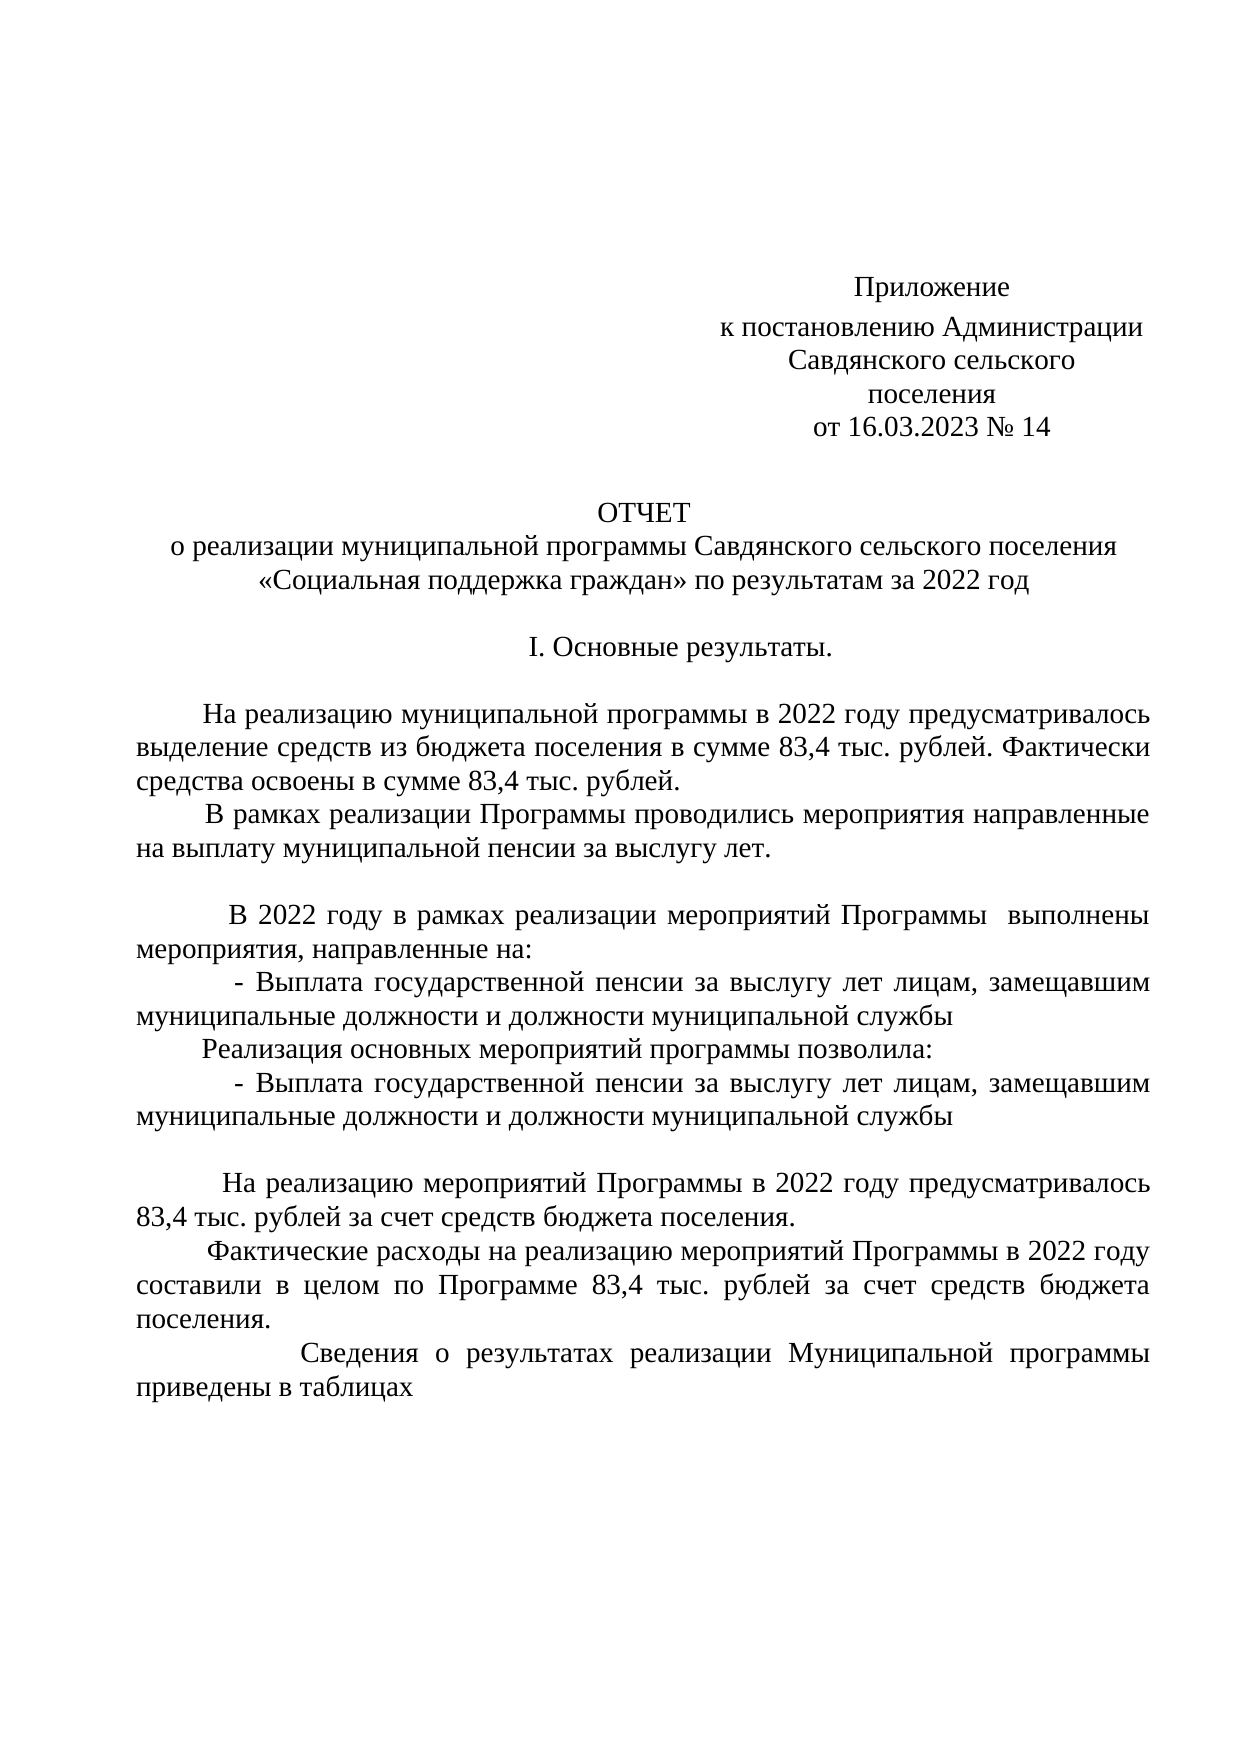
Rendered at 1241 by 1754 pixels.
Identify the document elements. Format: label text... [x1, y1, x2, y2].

text о реализации муниципальной программы Савдянского сельского поселения [136, 528, 1152, 562]
text В рамках реализации Программы проводились мероприятия направленные на выплату муниципальной пенсии за выслугу лет. [136, 797, 1152, 864]
text Сведения о результатах реализации Муниципальной программы приведены в таблицах [136, 1335, 1152, 1402]
text Реализация основных мероприятий программы позволила: [136, 1031, 1152, 1065]
text «Социальная поддержка граждан» по результатам за 2022 год [136, 562, 1152, 595]
text I. Основные результаты. [136, 629, 1152, 662]
text На реализацию муниципальной программы в 2022 году предусматривалось выделение средств из бюджета поселения в сумме 83,4 тыс. рублей. Фактически средства освоены в сумме 83,4 тыс. рублей. [136, 696, 1152, 797]
text На реализацию мероприятий Программы в 2022 году предусматривалось 83,4 тыс. рублей за счет средств бюджета поселения. [136, 1166, 1152, 1233]
text - Выплата государственной пенсии за выслугу лет лицам, замещавшим муниципальные должности и должности муниципальной службы [136, 1065, 1152, 1132]
text - Выплата государственной пенсии за выслугу лет лицам, замещавшим муниципальные должности и должности муниципальной службы [136, 964, 1152, 1031]
text ОТЧЕТ [136, 498, 1152, 528]
text к постановлению Администрации Савдянского сельского [712, 309, 1152, 376]
text поселения от 16.03.2023 № 14 [712, 376, 1152, 443]
text Фактические расходы на реализацию мероприятий Программы в 2022 году составили в целом по Программе 83,4 тыс. рублей за счет средств бюджета поселения. [136, 1233, 1152, 1334]
text Приложение [712, 270, 1152, 302]
text В 2022 году в рамках реализации мероприятий Программы выполнены мероприятия, направленные на: [136, 897, 1152, 964]
